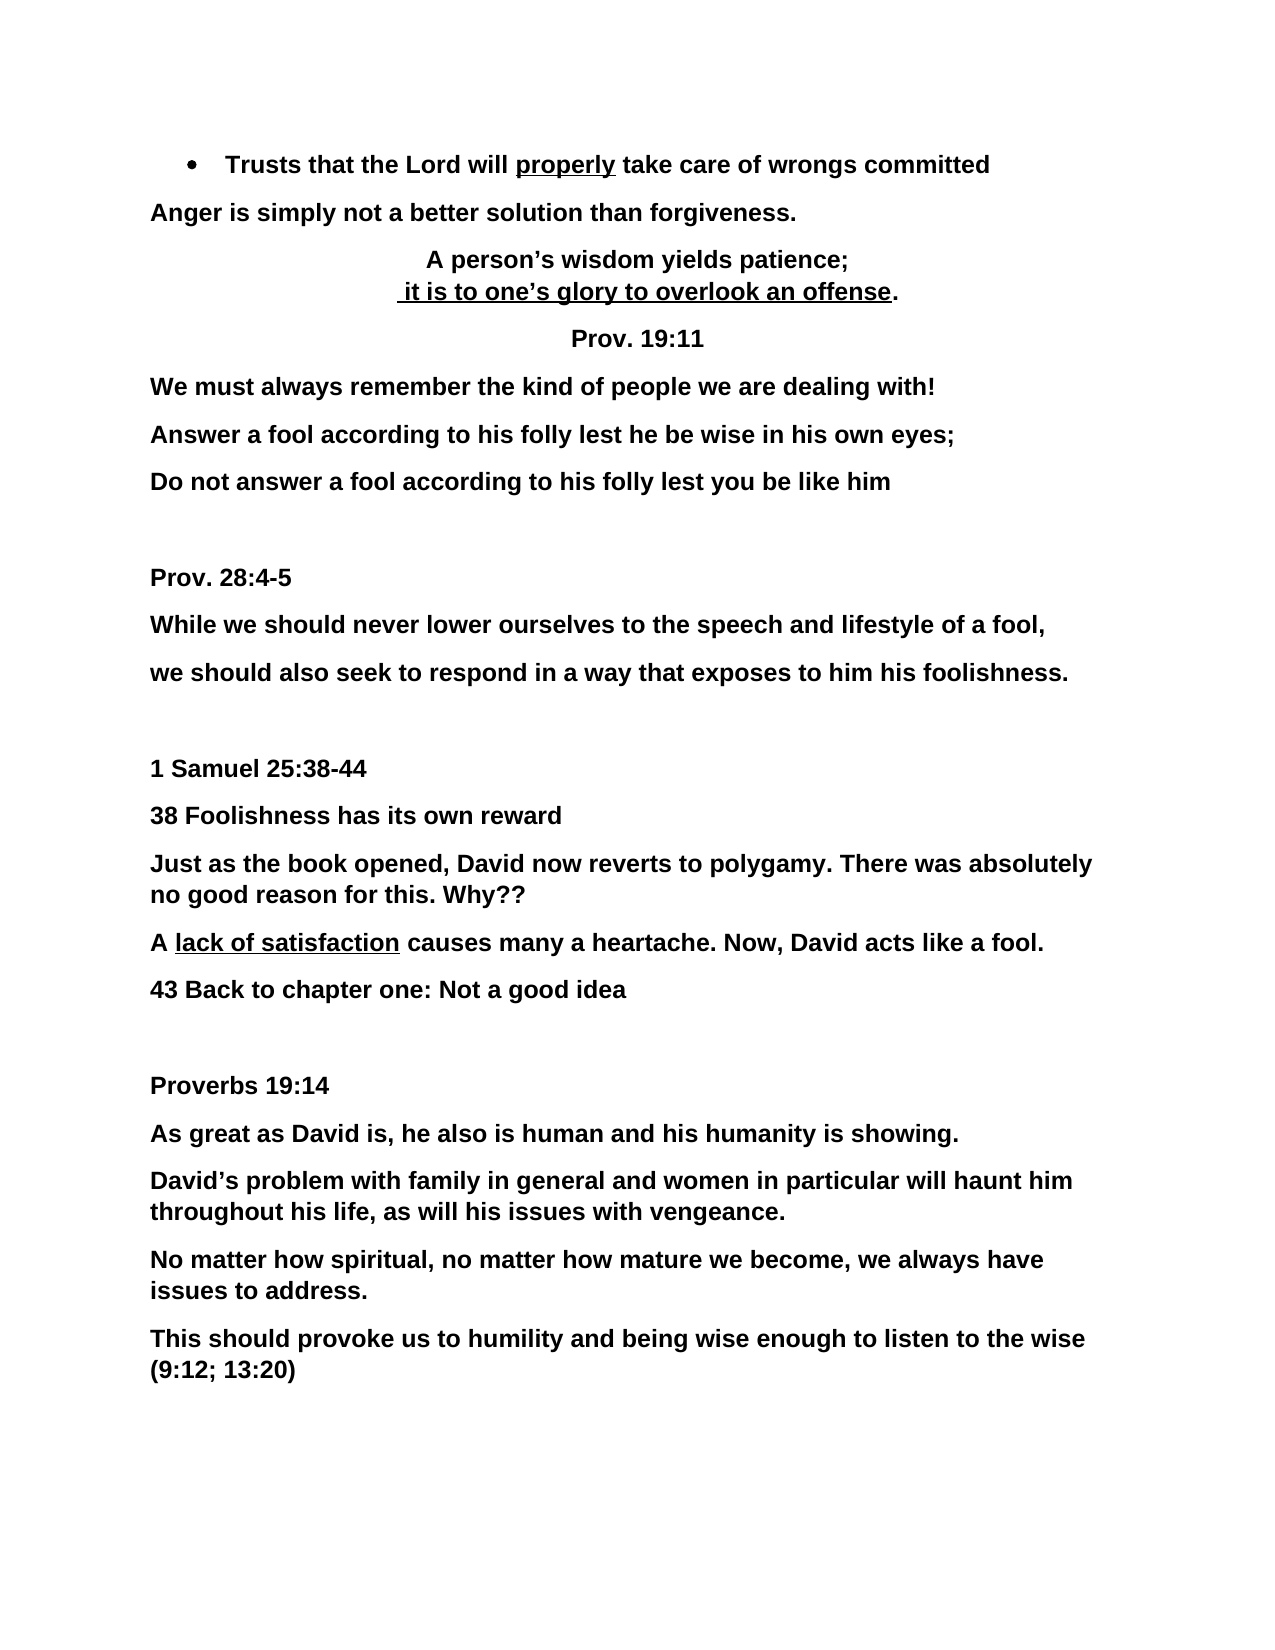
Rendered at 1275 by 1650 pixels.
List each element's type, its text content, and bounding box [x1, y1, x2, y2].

text Anger is simply not a better solution than forgiveness. [150, 198, 1125, 227]
text Answer a fool according to his folly lest he be wise in his own eyes; [150, 420, 1125, 448]
text Just as the book opened, David now reverts to polygamy. There was absolutely no good reason for this. Why?? [150, 849, 1125, 909]
text No matter how spiritual, no matter how mature we become, we always have issues to address. [150, 1245, 1125, 1305]
text Prov. 19:11 [150, 324, 1125, 353]
text This should provoke us to humility and being wise enough to listen to the wise (9:12; 13:20) [150, 1324, 1125, 1384]
text A person’s wisdom yields patience; it is to one’s glory to overlook an offense. [150, 246, 1125, 305]
text We must always remember the kind of people we are dealing with! [150, 372, 1125, 401]
text we should also seek to respond in a way that exposes to him his foolishness. [150, 658, 1125, 687]
list Trusts that the Lord will properly take care of wrongs committed [187, 150, 1125, 179]
text While we should never lower ourselves to the speech and lifestyle of a fool, [150, 611, 1125, 639]
text Prov. 28:4-5 [150, 563, 1125, 592]
text Do not answer a fool according to his folly lest you be like him [150, 467, 1125, 496]
text 38 Foolishness has its own reward [150, 801, 1125, 830]
text David’s problem with family in general and women in particular will haunt him throughout his life, as will his issues with vengeance. [150, 1166, 1125, 1226]
text Proverbs 19:14 [150, 1071, 1125, 1100]
text 1 Samuel 25:38-44 [150, 754, 1125, 782]
text 43 Back to chapter one: Not a good idea [150, 976, 1125, 1004]
text A lack of satisfaction causes many a heartache. Now, David acts like a fool. [150, 928, 1125, 957]
text As great as David is, he also is human and his humanity is showing. [150, 1119, 1125, 1147]
